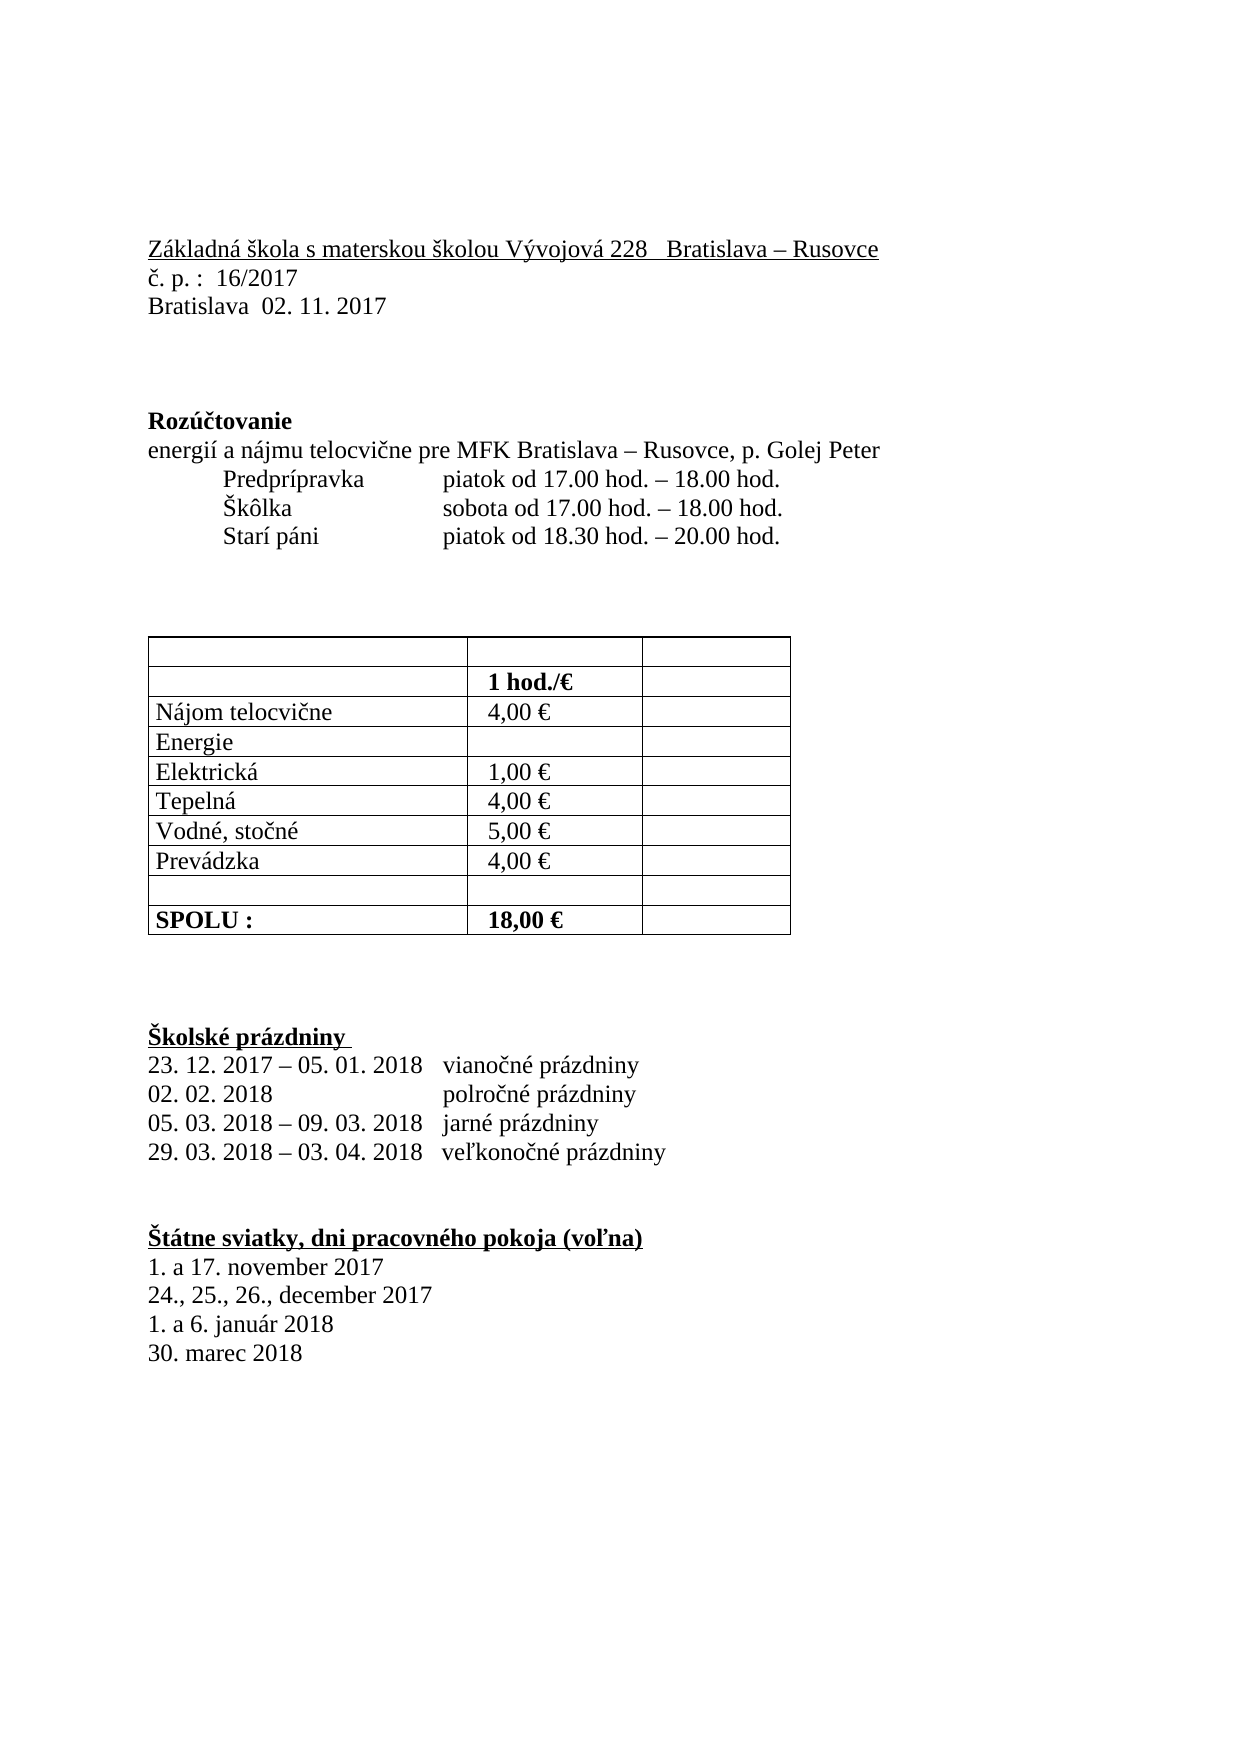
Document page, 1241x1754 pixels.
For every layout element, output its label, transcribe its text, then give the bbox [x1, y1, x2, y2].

text Štátne sviatky, dni pracovného pokoja (voľna) [148, 1223, 1137, 1252]
table_cell [643, 906, 790, 934]
text Starí páni piatok od 18.30 hod. – 20.00 hod. [223, 521, 1137, 550]
table_cell Nájom telocvične [149, 697, 467, 726]
table_cell [643, 876, 790, 904]
text 1. a 6. január 2018 [148, 1309, 1137, 1338]
text 02. 02. 2018 polročné prázdniny [148, 1079, 1137, 1108]
table_cell Elektrická [149, 757, 467, 785]
text Školské prázdniny [148, 1022, 1137, 1050]
text 24., 25., 26., december 2017 [148, 1280, 1137, 1309]
text Predprípravka piatok od 17.00 hod. – 18.00 hod. [223, 464, 1137, 493]
table_cell [643, 786, 790, 815]
table_cell [149, 876, 467, 904]
table_header [643, 638, 790, 666]
table_cell 5,00 € [468, 816, 642, 845]
table_cell Prevádzka [149, 846, 467, 875]
table_header [149, 638, 467, 666]
table_cell [643, 667, 790, 696]
text Bratislava 02. 11. 2017 [148, 291, 1137, 320]
table_cell [643, 816, 790, 845]
text 05. 03. 2018 – 09. 03. 2018 jarné prázdniny [148, 1108, 1137, 1137]
text 23. 12. 2017 – 05. 01. 2018 vianočné prázdniny [148, 1050, 1137, 1079]
text Rozúčtovanie [148, 406, 1137, 435]
table_cell Tepelná [149, 786, 467, 815]
table_cell [643, 727, 790, 756]
table_cell SPOLU : [149, 906, 467, 934]
table_cell 1 hod./€ [468, 667, 642, 696]
table_cell 4,00 € [468, 786, 642, 815]
table_header [468, 638, 642, 666]
text Škôlka sobota od 17.00 hod. – 18.00 hod. [223, 493, 1137, 521]
table_cell Vodné, stočné [149, 816, 467, 845]
table_cell 18,00 € [468, 906, 642, 934]
table_cell 4,00 € [468, 846, 642, 875]
text Základná škola s materskou školou Vývojová 228 Bratislava – Rusovce [148, 234, 1137, 263]
table_cell [643, 757, 790, 785]
text 29. 03. 2018 – 03. 04. 2018 veľkonočné prázdniny [148, 1137, 1137, 1165]
table_cell 4,00 € [468, 697, 642, 726]
table_cell 1,00 € [468, 757, 642, 785]
text energií a nájmu telocvične pre MFK Bratislava – Rusovce, p. Golej Peter [148, 435, 1137, 464]
text 30. marec 2018 [148, 1338, 1137, 1367]
text č. p. : 16/2017 [148, 263, 1137, 291]
table_cell [468, 876, 642, 904]
table_cell [149, 667, 467, 696]
text 1. a 17. november 2017 [148, 1252, 1137, 1280]
table_cell [643, 846, 790, 875]
table_cell [643, 697, 790, 726]
table_cell [468, 727, 642, 756]
table_cell Energie [149, 727, 467, 756]
